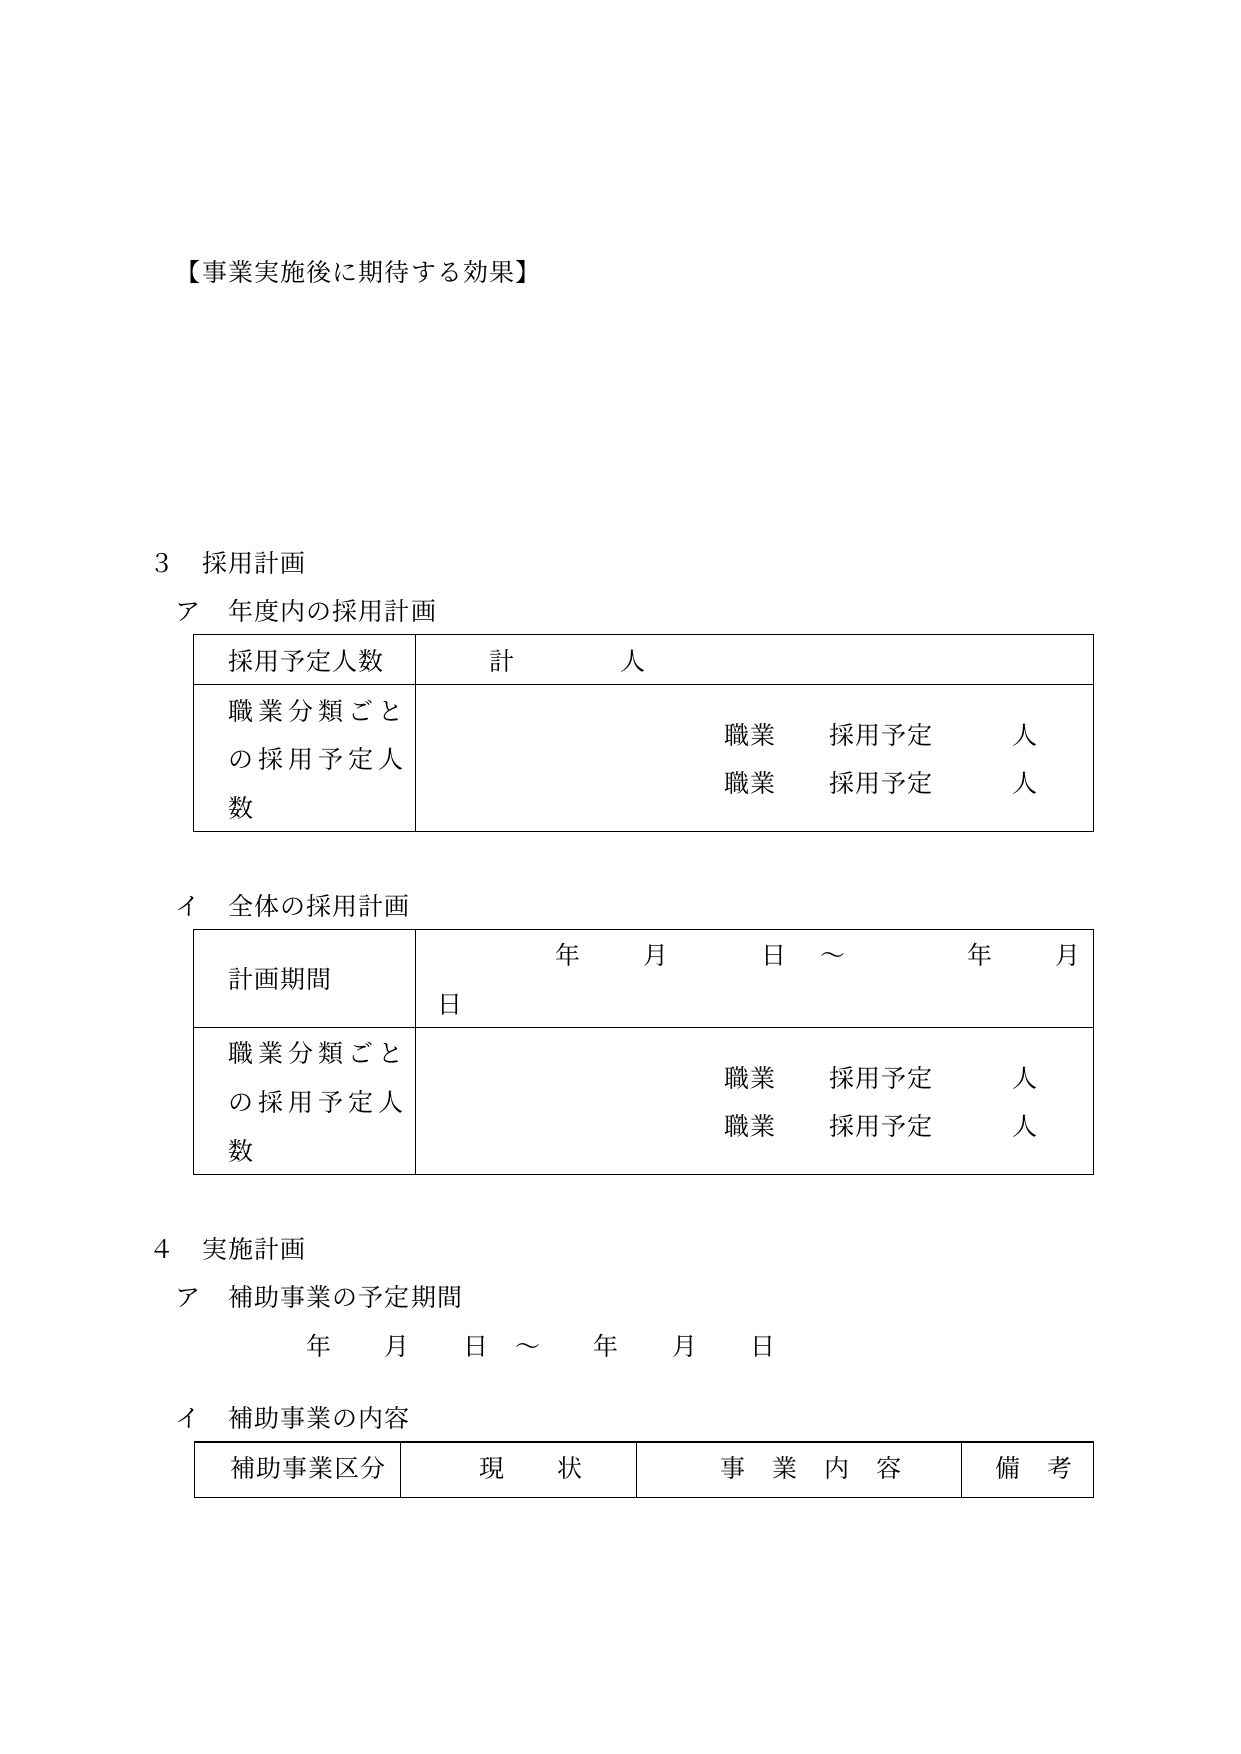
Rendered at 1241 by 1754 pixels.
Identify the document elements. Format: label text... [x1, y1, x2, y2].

text ア 年度内の採用計画 [149, 586, 1091, 634]
table_header 計画期間 [194, 930, 415, 1027]
table_cell 職業 採用予定 人 職業 採用予定 人 [416, 685, 1093, 831]
table_header 採用予定人数 [194, 635, 415, 684]
table_header 計 人 [416, 635, 1093, 684]
table_header 補助事業区分 [195, 1443, 400, 1497]
table_header 事 業 内 容 [637, 1443, 961, 1497]
table_cell 職業分類ごとの採用予定人数 [194, 1028, 415, 1173]
text 【事業実施後に期待する効果】 [149, 246, 1091, 294]
table_cell 職業 採用予定 人 職業 採用予定 人 [416, 1028, 1093, 1173]
text 年 月 日 ～ 年 月 日 [149, 1320, 1091, 1369]
table_header 年 月 日 ～ 年 月 日 [416, 930, 1093, 1027]
text ア 補助事業の予定期間 [149, 1272, 1091, 1320]
table_cell 職業分類ごとの採用予定人数 [194, 685, 415, 831]
text イ 補助事業の内容 [149, 1393, 1091, 1441]
text ３ 採用計画 [149, 537, 1091, 586]
text ４ 実施計画 [149, 1223, 1091, 1272]
text イ 全体の採用計画 [149, 880, 1091, 929]
table_header 備 考 [962, 1443, 1093, 1497]
table_header 現 状 [401, 1443, 636, 1497]
